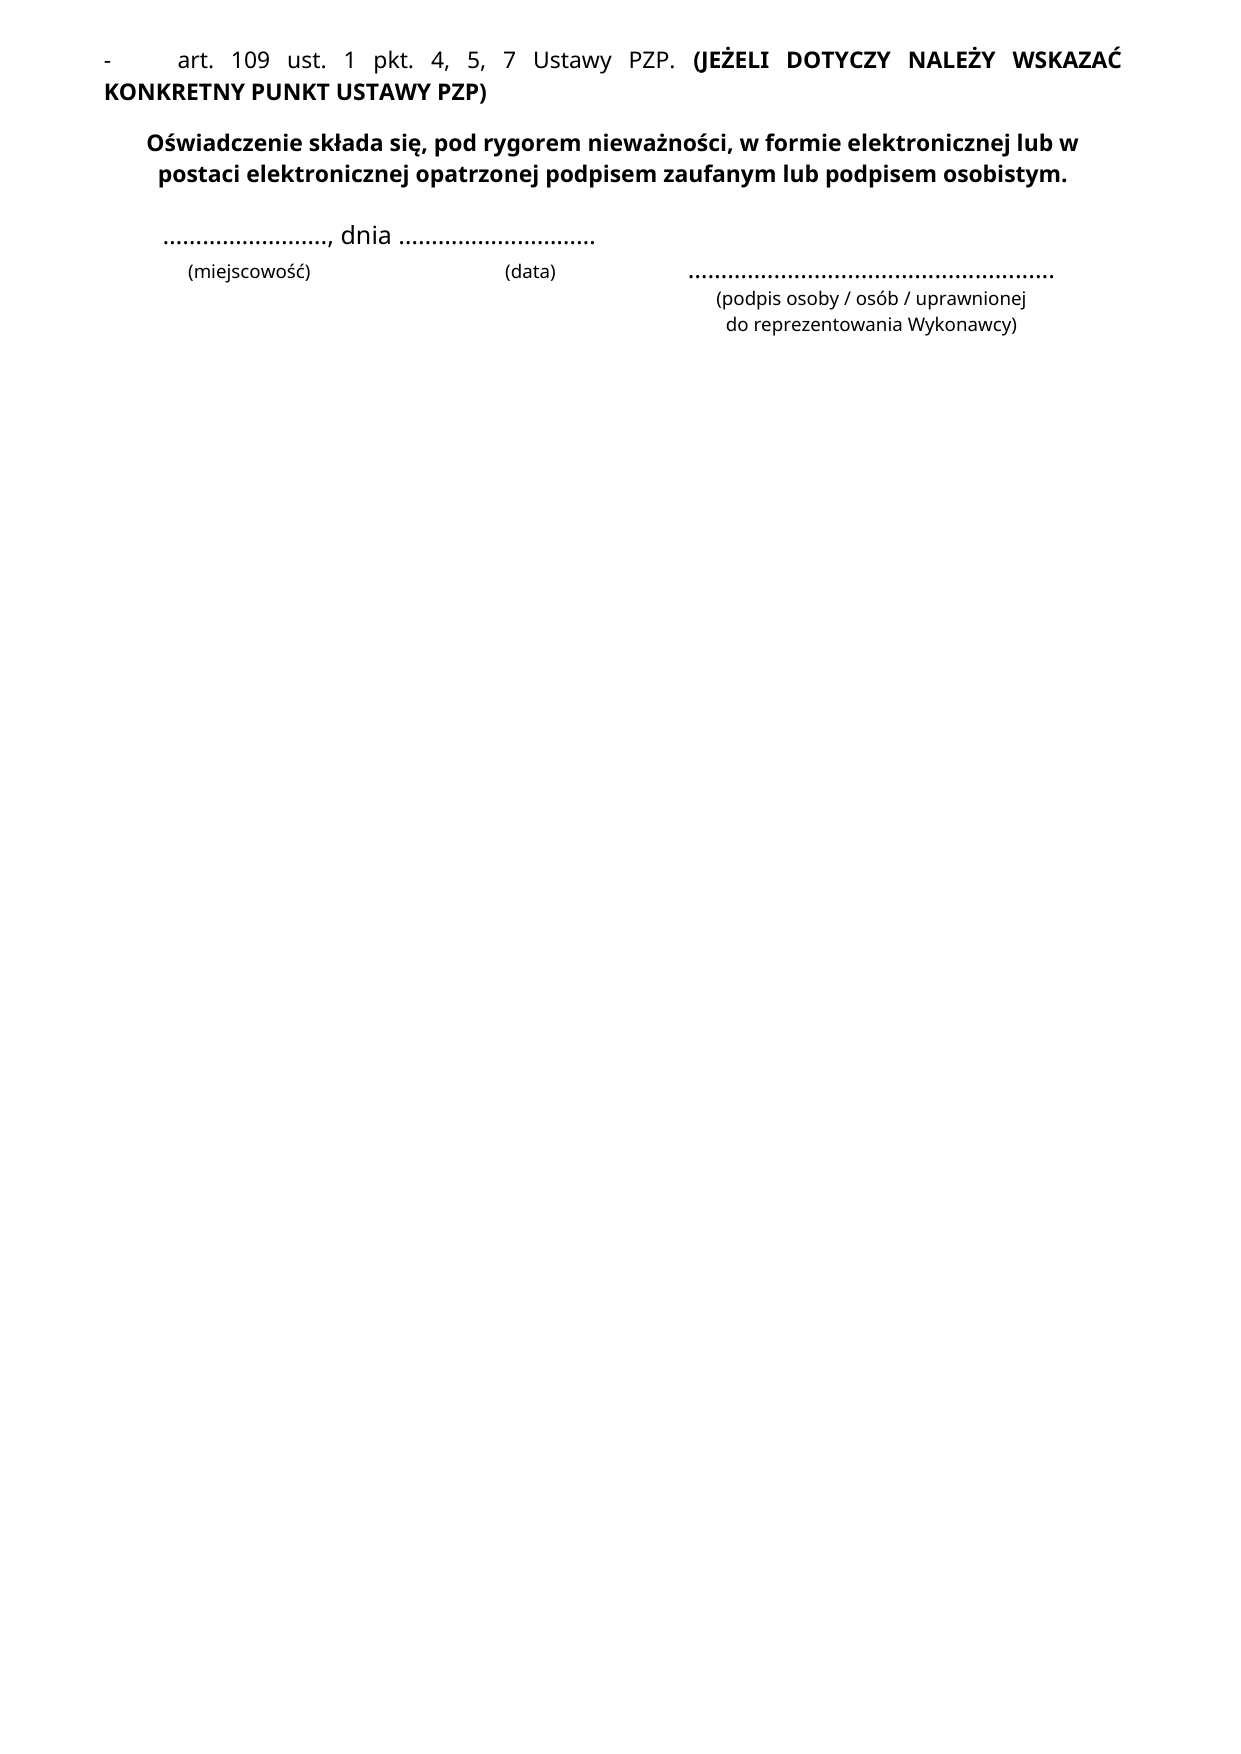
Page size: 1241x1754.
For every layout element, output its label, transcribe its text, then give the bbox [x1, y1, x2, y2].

text ……………………., dnia ………………………… [162, 218, 1122, 252]
text do reprezentowania Wykonawcy) [103, 311, 1120, 337]
text - art. 109 ust. 1 pkt. 4, 5, 7 Ustawy PZP. (JEŻELI DOTYCZY NALEŻY WSKAZAĆ KONKRETNY PUNKT USTAWY PZP) [103, 44, 1122, 107]
text (podpis osoby / osób / uprawnionej [103, 286, 1120, 311]
text (miejscowość) (data) …………........................................... [103, 252, 1122, 286]
